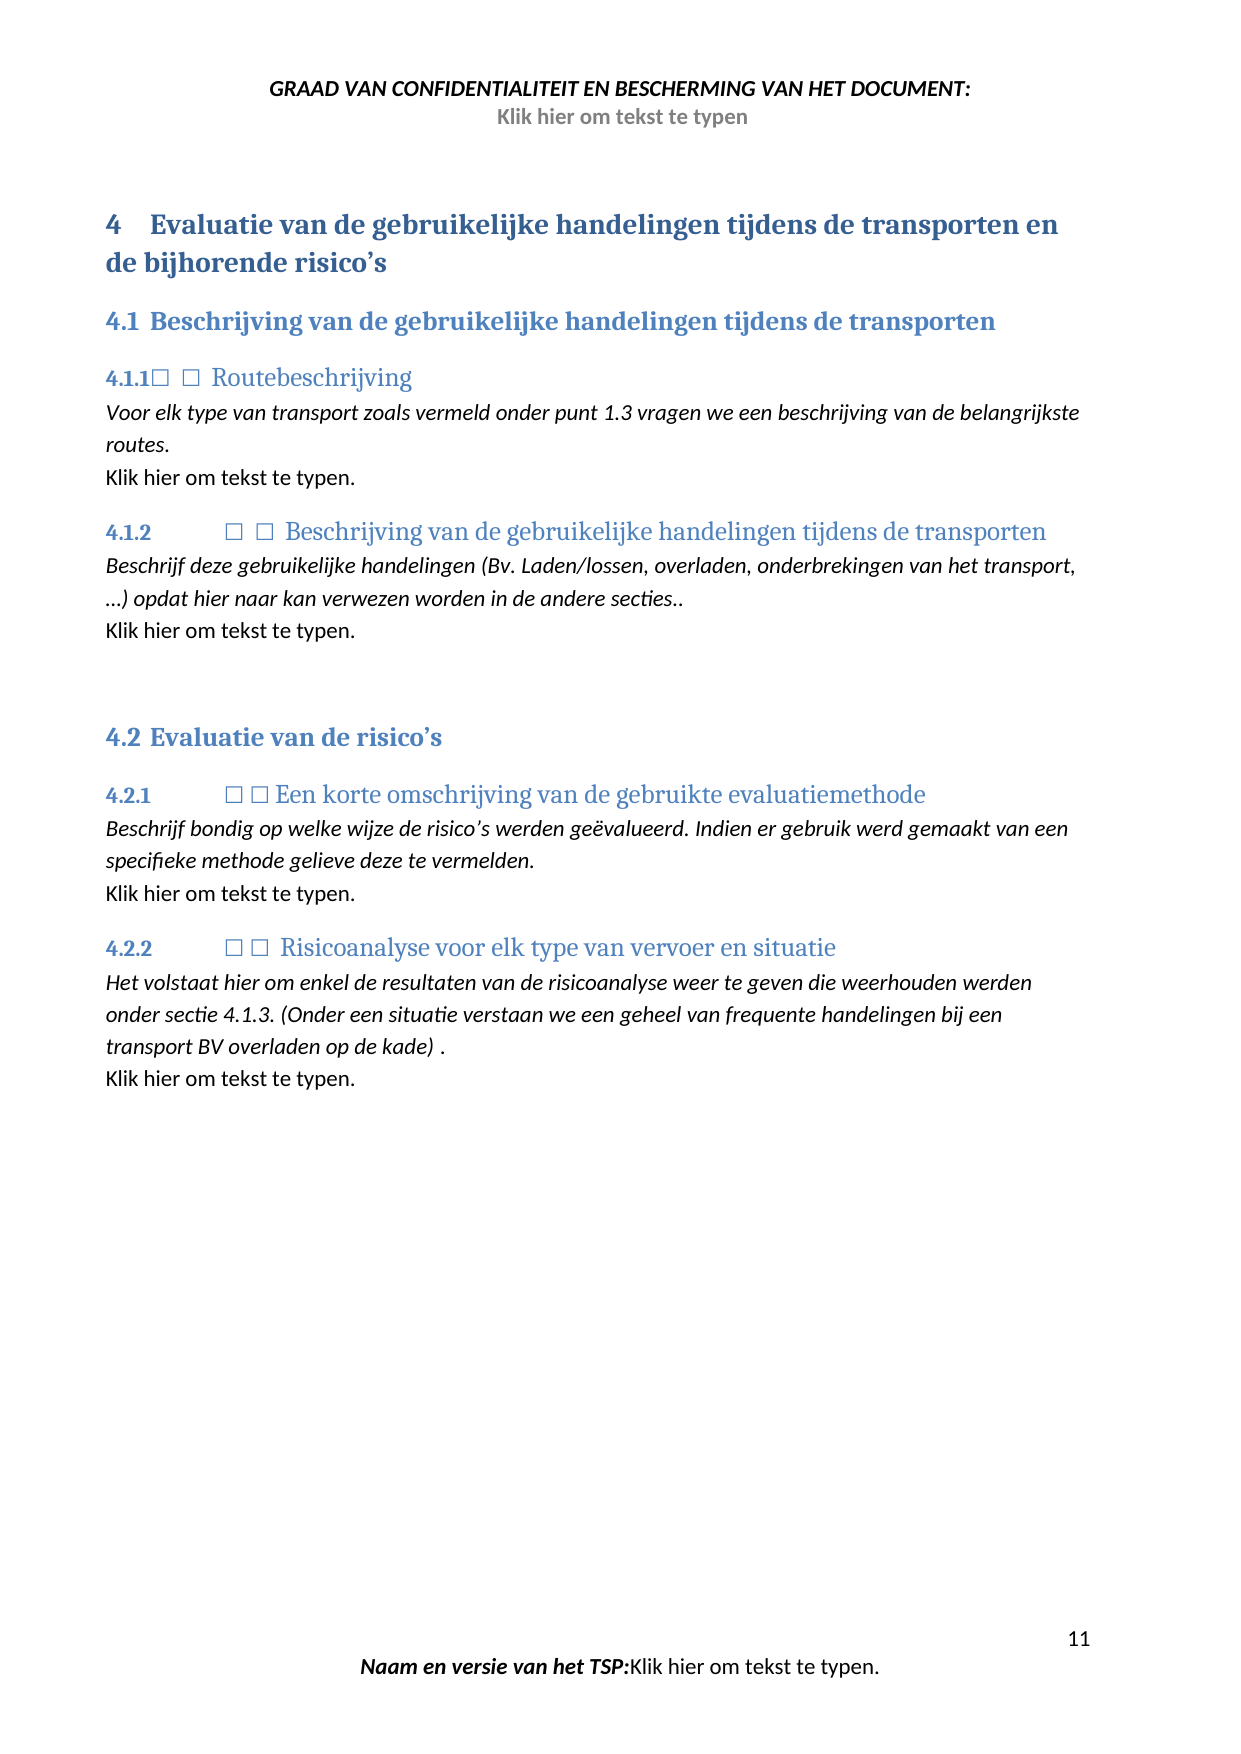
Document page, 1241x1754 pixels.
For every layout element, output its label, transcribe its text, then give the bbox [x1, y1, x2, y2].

text Voor elk type van transport zoals vermeld onder punt 1.3 vragen we een beschrijving van de belangrijkste routes. [106, 398, 1090, 491]
subtitle Beschrijving van de gebruikelijke handelingen tijdens de transporten [106, 516, 1090, 547]
text Het volstaat hier om enkel de resultaten van de risicoanalyse weer te geven die weerhouden werden onder sectie 4.1.3. (Onder een situatie verstaan we een geheel van frequente handelingen bij een transport BV overladen op de kade) . [106, 968, 1090, 1092]
text Beschrijf bondig op welke wijze de risico’s werden geëvalueerd. Indien er gebruik werd gemaakt van een specifieke methode gelieve deze te vermelden. [106, 814, 1090, 907]
subtitle Evaluatie van de gebruikelijke handelingen tijdens de transporten en de bijhorende risico’s [106, 208, 1090, 280]
subtitle Beschrijving van de gebruikelijke handelingen tijdens de transporten [106, 306, 1090, 337]
subtitle Routebeschrijving [106, 362, 1090, 393]
subtitle Evaluatie van de risico’s [106, 722, 1090, 753]
subtitle Een korte omschrijving van de gebruikte evaluatiemethode [106, 778, 1090, 810]
text Beschrijf deze gebruikelijke handelingen (Bv. Laden/lossen, overladen, onderbrekingen van het transport,…) opdat hier naar kan verwezen worden in de andere secties.. [106, 552, 1090, 644]
subtitle Risicoanalyse voor elk type van vervoer en situatie [106, 932, 1090, 963]
